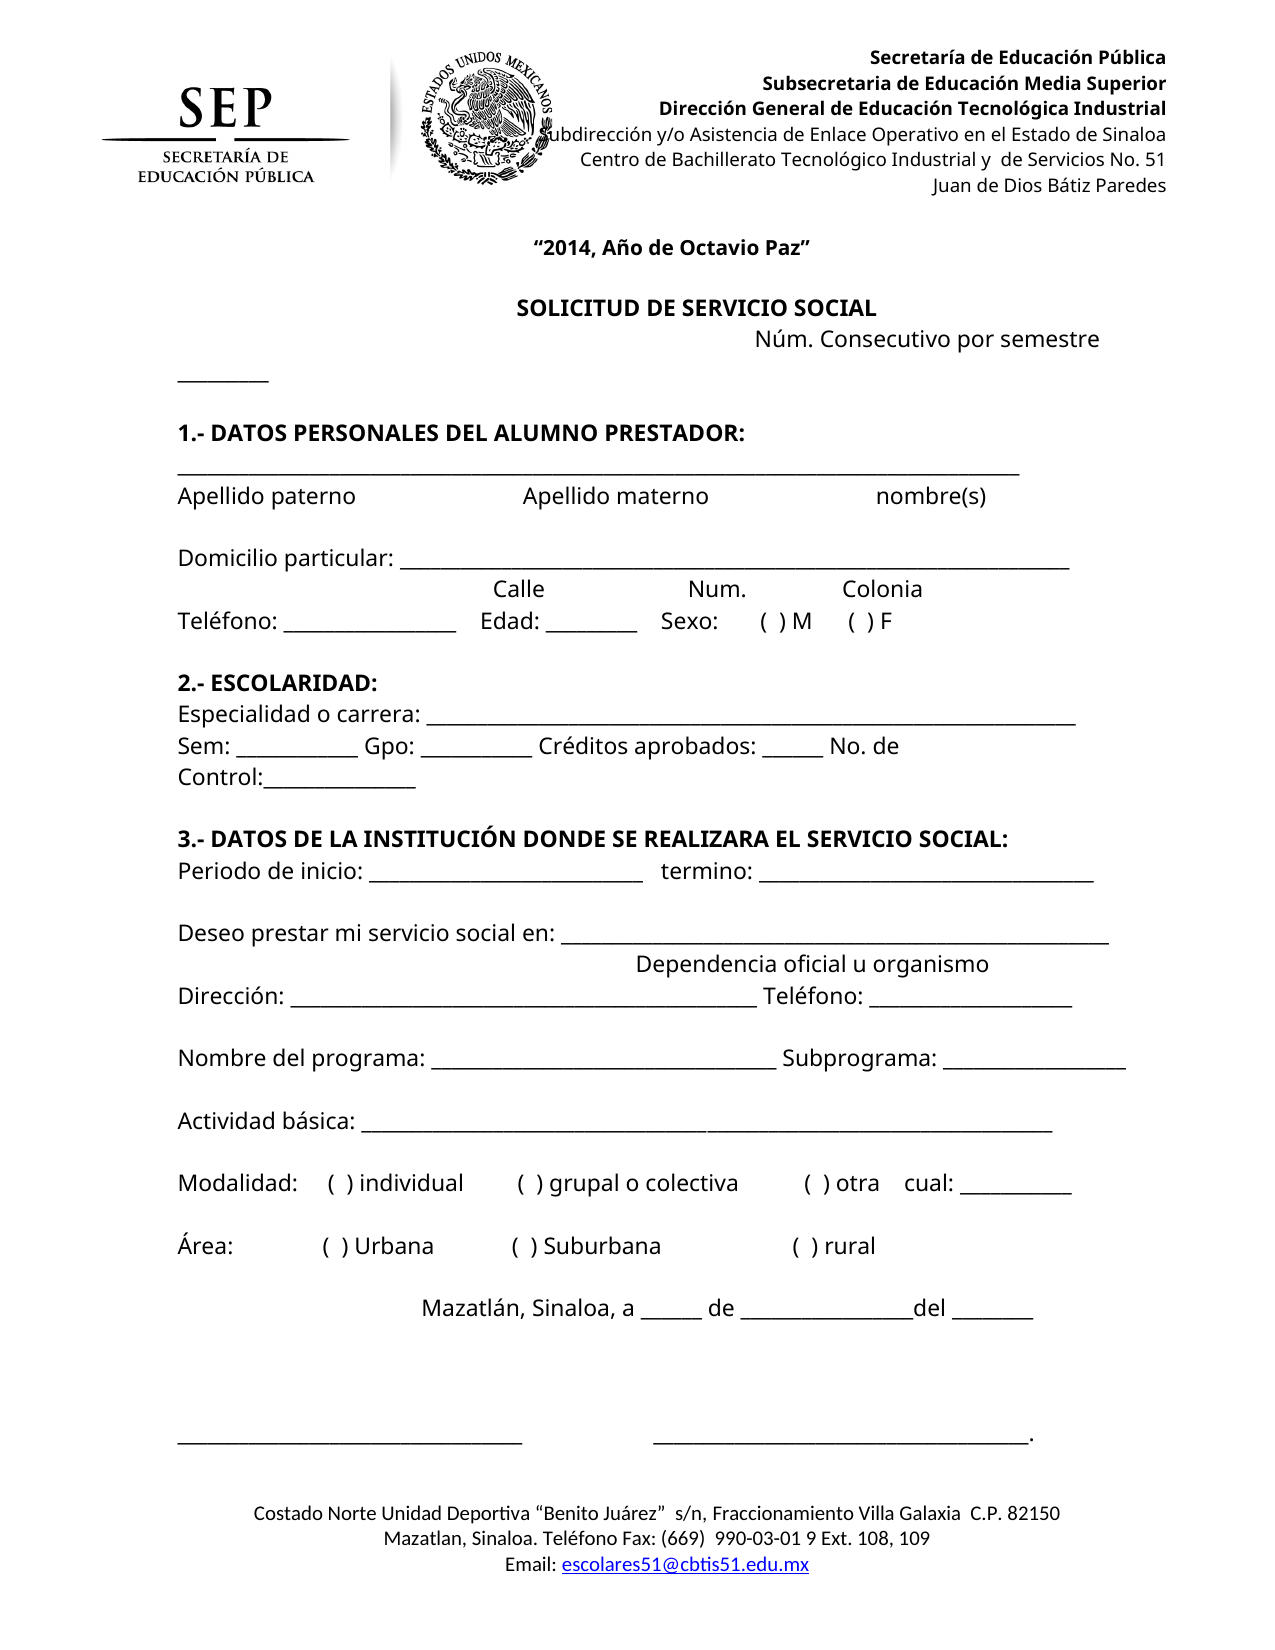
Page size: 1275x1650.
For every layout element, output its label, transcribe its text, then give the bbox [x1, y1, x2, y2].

text 3.- DATOS DE LA INSTITUCIÓN DONDE SE REALIZARA EL SERVICIO SOCIAL: [177, 823, 1137, 855]
text 2.- ESCOLARIDAD: [177, 667, 1137, 698]
text Actividad básica: ____________________________________________________________________ [177, 1105, 1137, 1136]
text Mazatlán, Sinaloa, a ______ de _________________del ________ [177, 1292, 1137, 1323]
text ___________________________________________________________________________________ [177, 448, 1137, 480]
text Periodo de inicio: ___________________________ termino: _________________________________ [177, 855, 1137, 886]
text Dirección: ______________________________________________ Teléfono: ____________________ [177, 980, 1137, 1011]
text Deseo prestar mi servicio social en: ______________________________________________________ [177, 917, 1137, 948]
text 1.- DATOS PERSONALES DEL ALUMNO PRESTADOR: [177, 417, 1137, 448]
text Modalidad: ( ) individual ( ) grupal o colectiva ( ) otra cual: ___________ [177, 1167, 1137, 1198]
text Nombre del programa: __________________________________ Subprograma: __________________ [177, 1042, 1137, 1073]
text Área: ( ) Urbana ( ) Suburbana ( ) rural [177, 1230, 1137, 1261]
text Teléfono: _________________ Edad: _________ Sexo: ( ) M ( ) F [177, 605, 1137, 636]
text Dependencia oficial u organismo [177, 948, 1137, 980]
text Apellido paterno Apellido materno nombre(s) [177, 480, 1137, 511]
picture [101, 49, 553, 187]
text Calle Num. Colonia [177, 573, 1137, 605]
text __________________________________ _____________________________________. [177, 1417, 1137, 1448]
text Núm. Consecutivo por semestre _________ [177, 323, 1137, 386]
text Domicilio particular: __________________________________________________________________ [177, 542, 1137, 573]
text Sem: ____________ Gpo: ___________ Créditos aprobados: ______ No. de Control:_______________ [177, 730, 1137, 792]
text Especialidad o carrera: ________________________________________________________________ [177, 698, 1137, 730]
text “2014, Año de Octavio Paz” [177, 233, 1166, 262]
text SOLICITUD DE SERVICIO SOCIAL [177, 292, 1137, 323]
